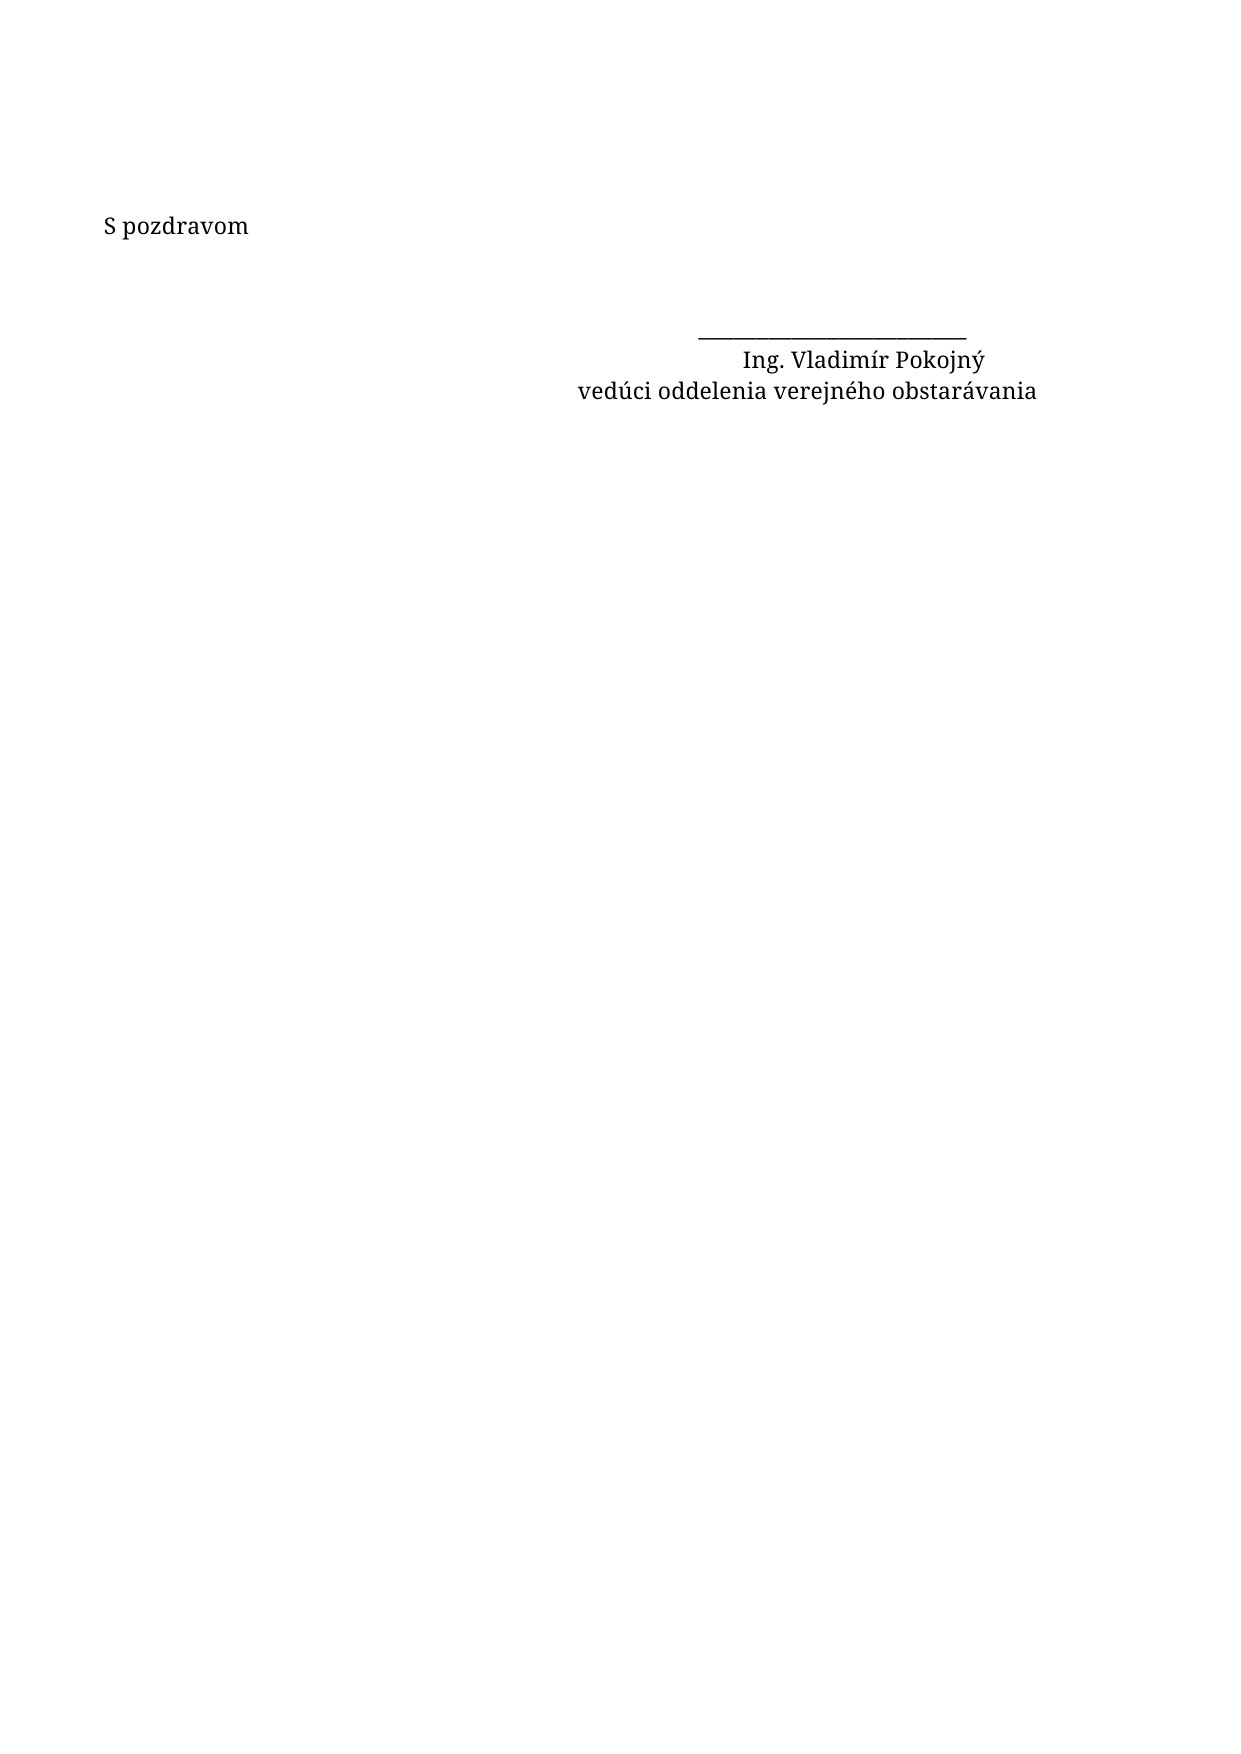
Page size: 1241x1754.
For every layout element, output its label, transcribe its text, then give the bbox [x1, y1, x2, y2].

text Ing. Vladimír Pokojný [103, 343, 1107, 375]
text vedúci oddelenia verejného obstarávania [103, 375, 1107, 406]
text _______________________ [103, 309, 1107, 343]
text S pozdravom [103, 210, 1107, 241]
